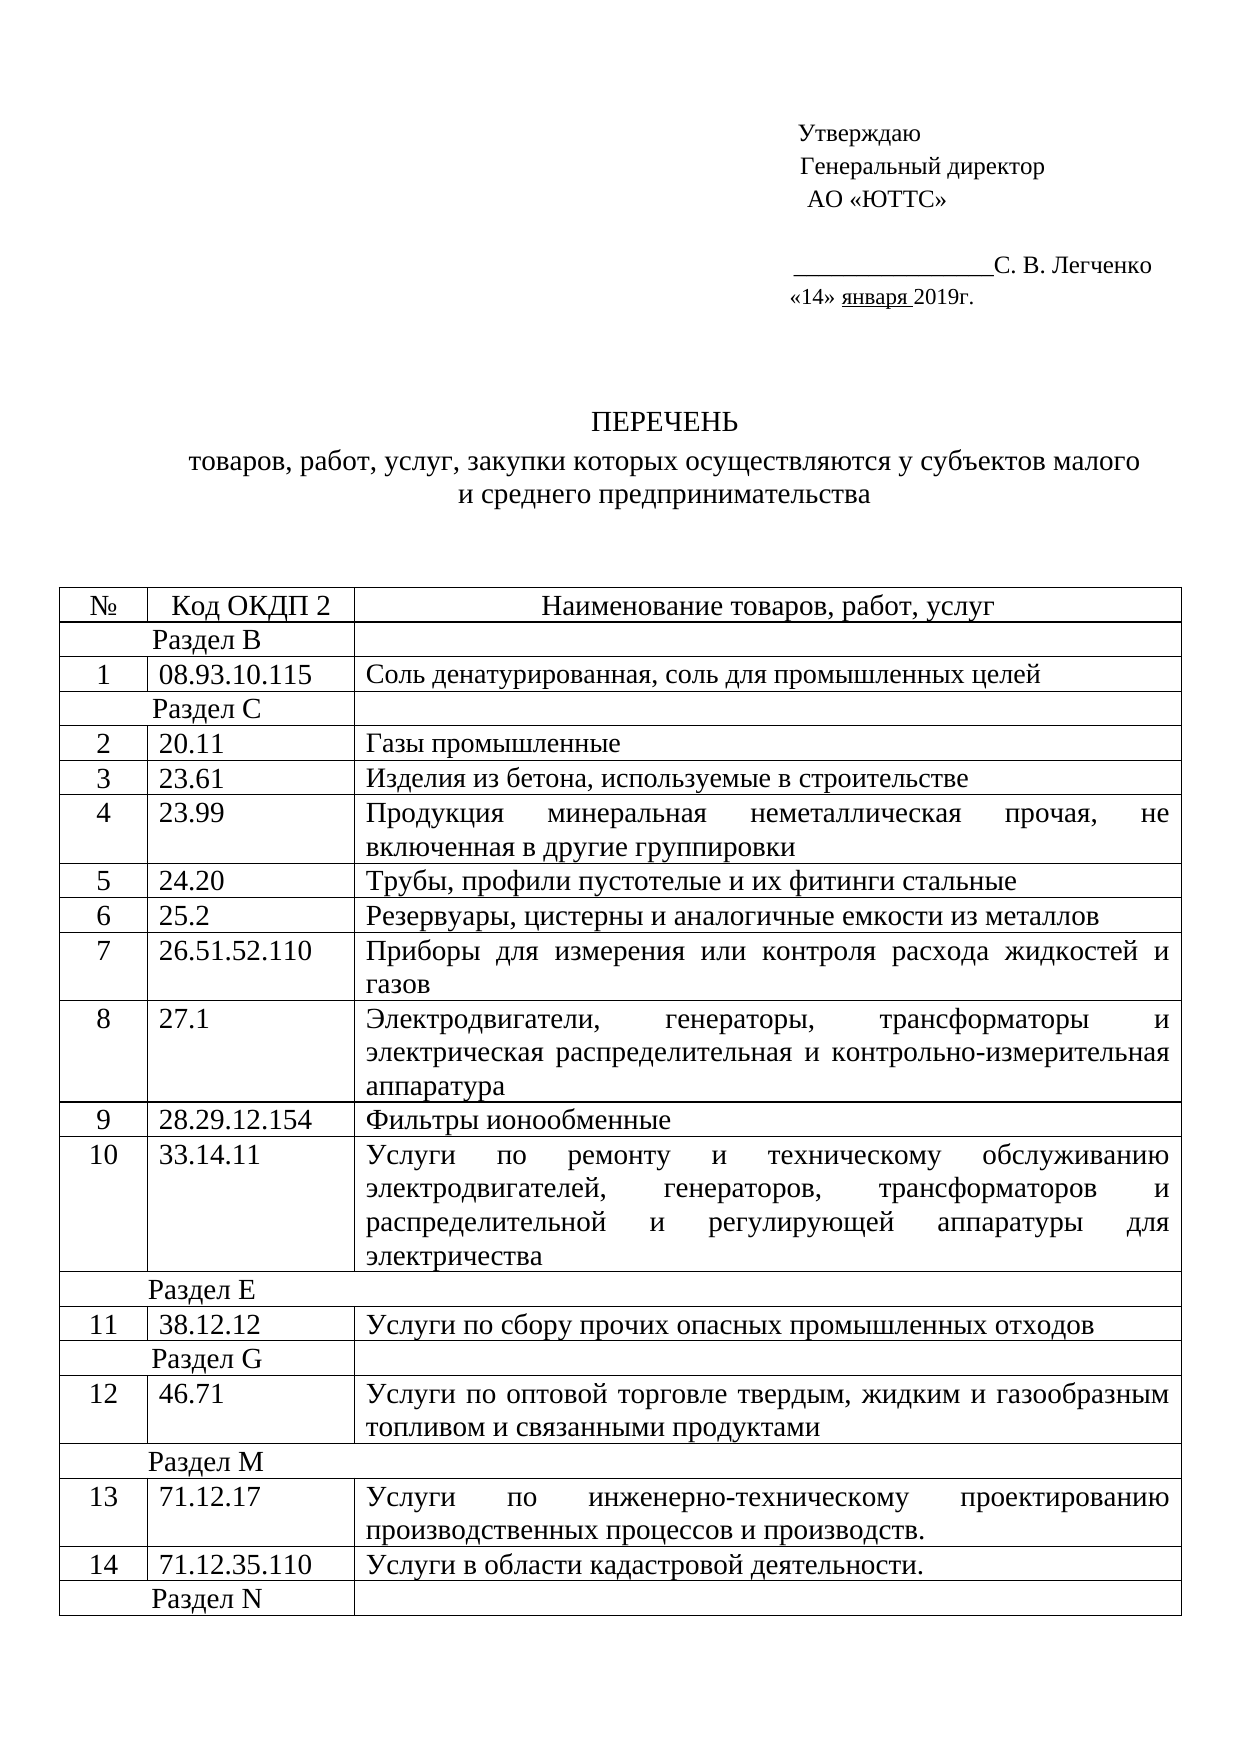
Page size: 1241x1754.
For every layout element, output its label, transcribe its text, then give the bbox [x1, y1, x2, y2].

table_cell 38.12.12 [148, 1307, 354, 1340]
table_cell Продукция минеральная неметаллическая прочая, не включенная в другие группировки [355, 795, 1181, 862]
table_cell Раздел N [60, 1581, 354, 1615]
table_cell 14 [60, 1547, 147, 1580]
table_cell Соль денатурированная, соль для промышленных целей [355, 657, 1181, 691]
table_cell 08.93.10.115 [148, 657, 354, 691]
table_cell Электродвигатели, генераторы, трансформаторы и электрическая распределительная и контрольно-измерительная аппаратура [355, 1001, 1181, 1101]
table_cell Раздел В [60, 623, 354, 656]
text АО «ЮТТС» [546, 184, 1152, 213]
table_cell Услуги по сбору прочих опасных промышленных отходов [355, 1307, 1181, 1340]
table_cell 12 [60, 1376, 147, 1443]
text ________________С. В. Легченко [177, 250, 1152, 279]
table_cell 11 [60, 1307, 147, 1340]
table_cell Раздел Е [60, 1272, 1181, 1306]
table_header Код ОКДП 2 [148, 588, 354, 621]
table_cell 25.2 [148, 898, 354, 932]
table_cell Услуги по инженерно-техническому проектированию производственных процессов и производств. [355, 1479, 1181, 1546]
table_cell 46.71 [148, 1376, 354, 1443]
table_cell [355, 692, 1181, 725]
table_cell 24.20 [148, 864, 354, 897]
table_cell Раздел G [60, 1341, 354, 1375]
table_cell Фильтры ионообменные [355, 1103, 1181, 1136]
table_cell [355, 623, 1181, 656]
table_cell Резервуары, цистерны и аналогичные емкости из металлов [355, 898, 1181, 932]
table_cell 33.14.11 [148, 1137, 354, 1271]
table_cell 2 [60, 726, 147, 760]
table_cell 8 [60, 1001, 147, 1101]
table_cell 13 [60, 1479, 147, 1546]
table_cell Раздел С [60, 692, 354, 725]
table_cell 7 [60, 933, 147, 1000]
text товаров, работ, услуг, закупки которых осуществляются у субъектов малого и среднего предпринимательства [177, 443, 1152, 510]
table_cell 9 [60, 1103, 147, 1136]
text Генеральный директор [693, 151, 1152, 180]
text «14» января 2019г. [177, 283, 1152, 309]
table_cell 1 [60, 657, 147, 691]
table_cell 5 [60, 864, 147, 897]
table_cell 71.12.17 [148, 1479, 354, 1546]
table_cell Трубы, профили пустотелые и их фитинги стальные [355, 864, 1181, 897]
table_cell 23.61 [148, 761, 354, 794]
table_cell 26.51.52.110 [148, 933, 354, 1000]
table_cell 6 [60, 898, 147, 932]
table_cell 4 [60, 795, 147, 862]
table_header № [60, 588, 147, 621]
table_cell Приборы для измерения или контроля расхода жидкостей и газов [355, 933, 1181, 1000]
text ПЕРЕЧЕНЬ [177, 404, 1152, 438]
table_cell 23.99 [148, 795, 354, 862]
table_cell Услуги по ремонту и техническому обслуживанию электродвигателей, генераторов, трансформаторов и распределительной и регулирующей аппаратуры для электричества [355, 1137, 1181, 1271]
table_cell Услуги по оптовой торговле твердым, жидким и газообразным топливом и связанными продуктами [355, 1376, 1181, 1443]
table_cell Изделия из бетона, используемые в строительстве [355, 761, 1181, 794]
table_cell [355, 1581, 1181, 1615]
table_cell [355, 1341, 1181, 1375]
table_cell 27.1 [148, 1001, 354, 1101]
table_cell 3 [60, 761, 147, 794]
table_cell 71.12.35.110 [148, 1547, 354, 1580]
table_cell 10 [60, 1137, 147, 1271]
table_header Наименование товаров, работ, услуг [355, 588, 1181, 621]
table_cell 20.11 [148, 726, 354, 760]
table_cell Услуги в области кадастровой деятельности. [355, 1547, 1181, 1580]
table_cell Раздел M [60, 1444, 1181, 1478]
table_cell 28.29.12.154 [148, 1103, 354, 1136]
text Утверждаю [620, 118, 1152, 147]
table_cell Газы промышленные [355, 726, 1181, 760]
